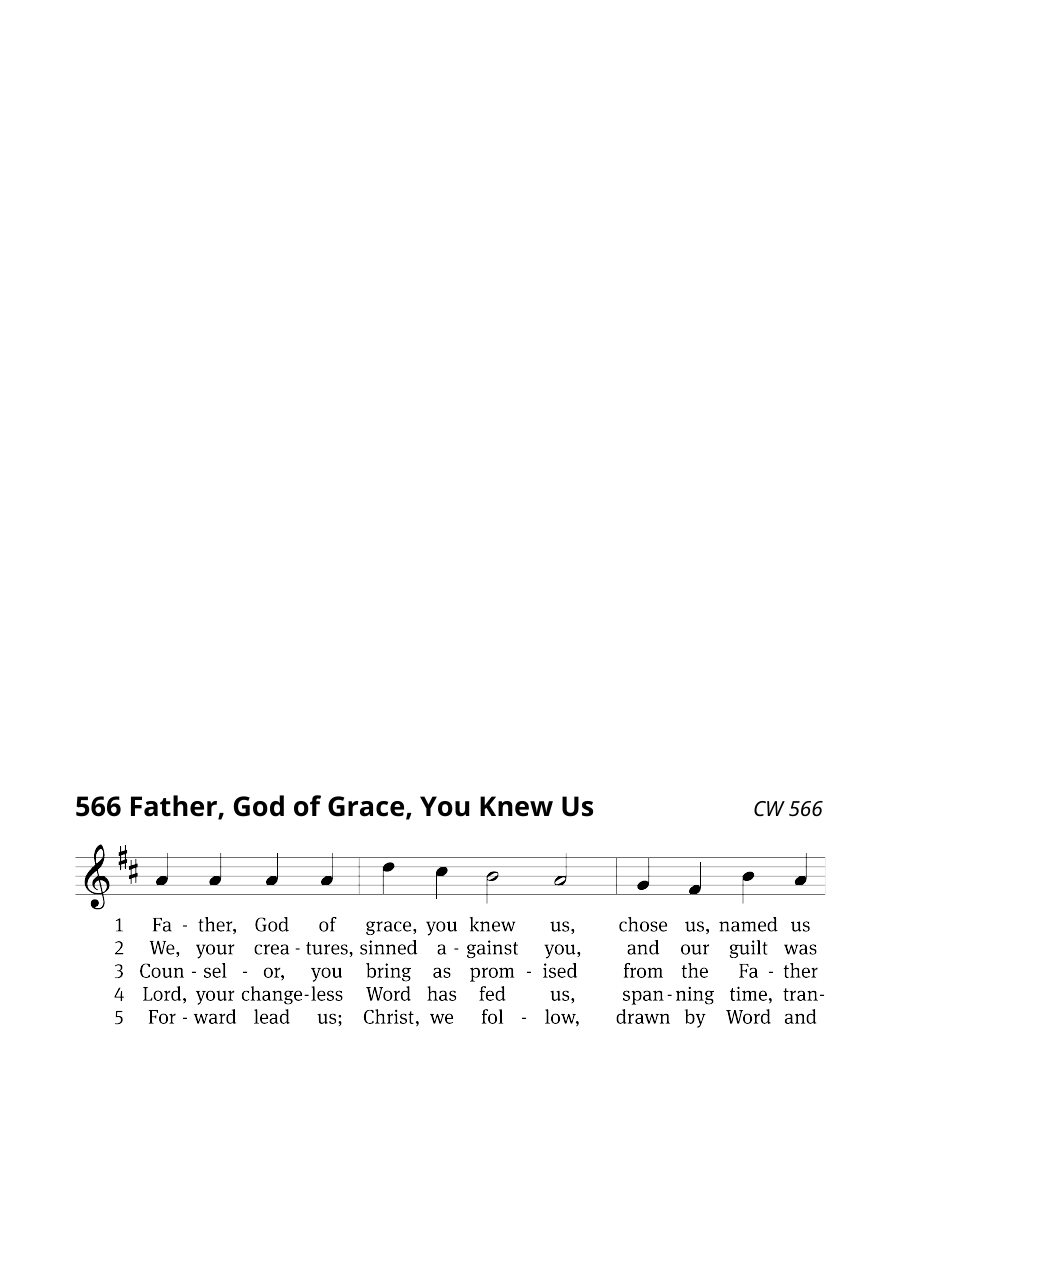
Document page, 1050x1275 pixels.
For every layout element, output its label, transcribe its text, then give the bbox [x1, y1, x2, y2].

text 566 Father, God of Grace, You Knew Us CW 566 [75, 787, 975, 824]
picture [75, 844, 826, 1028]
